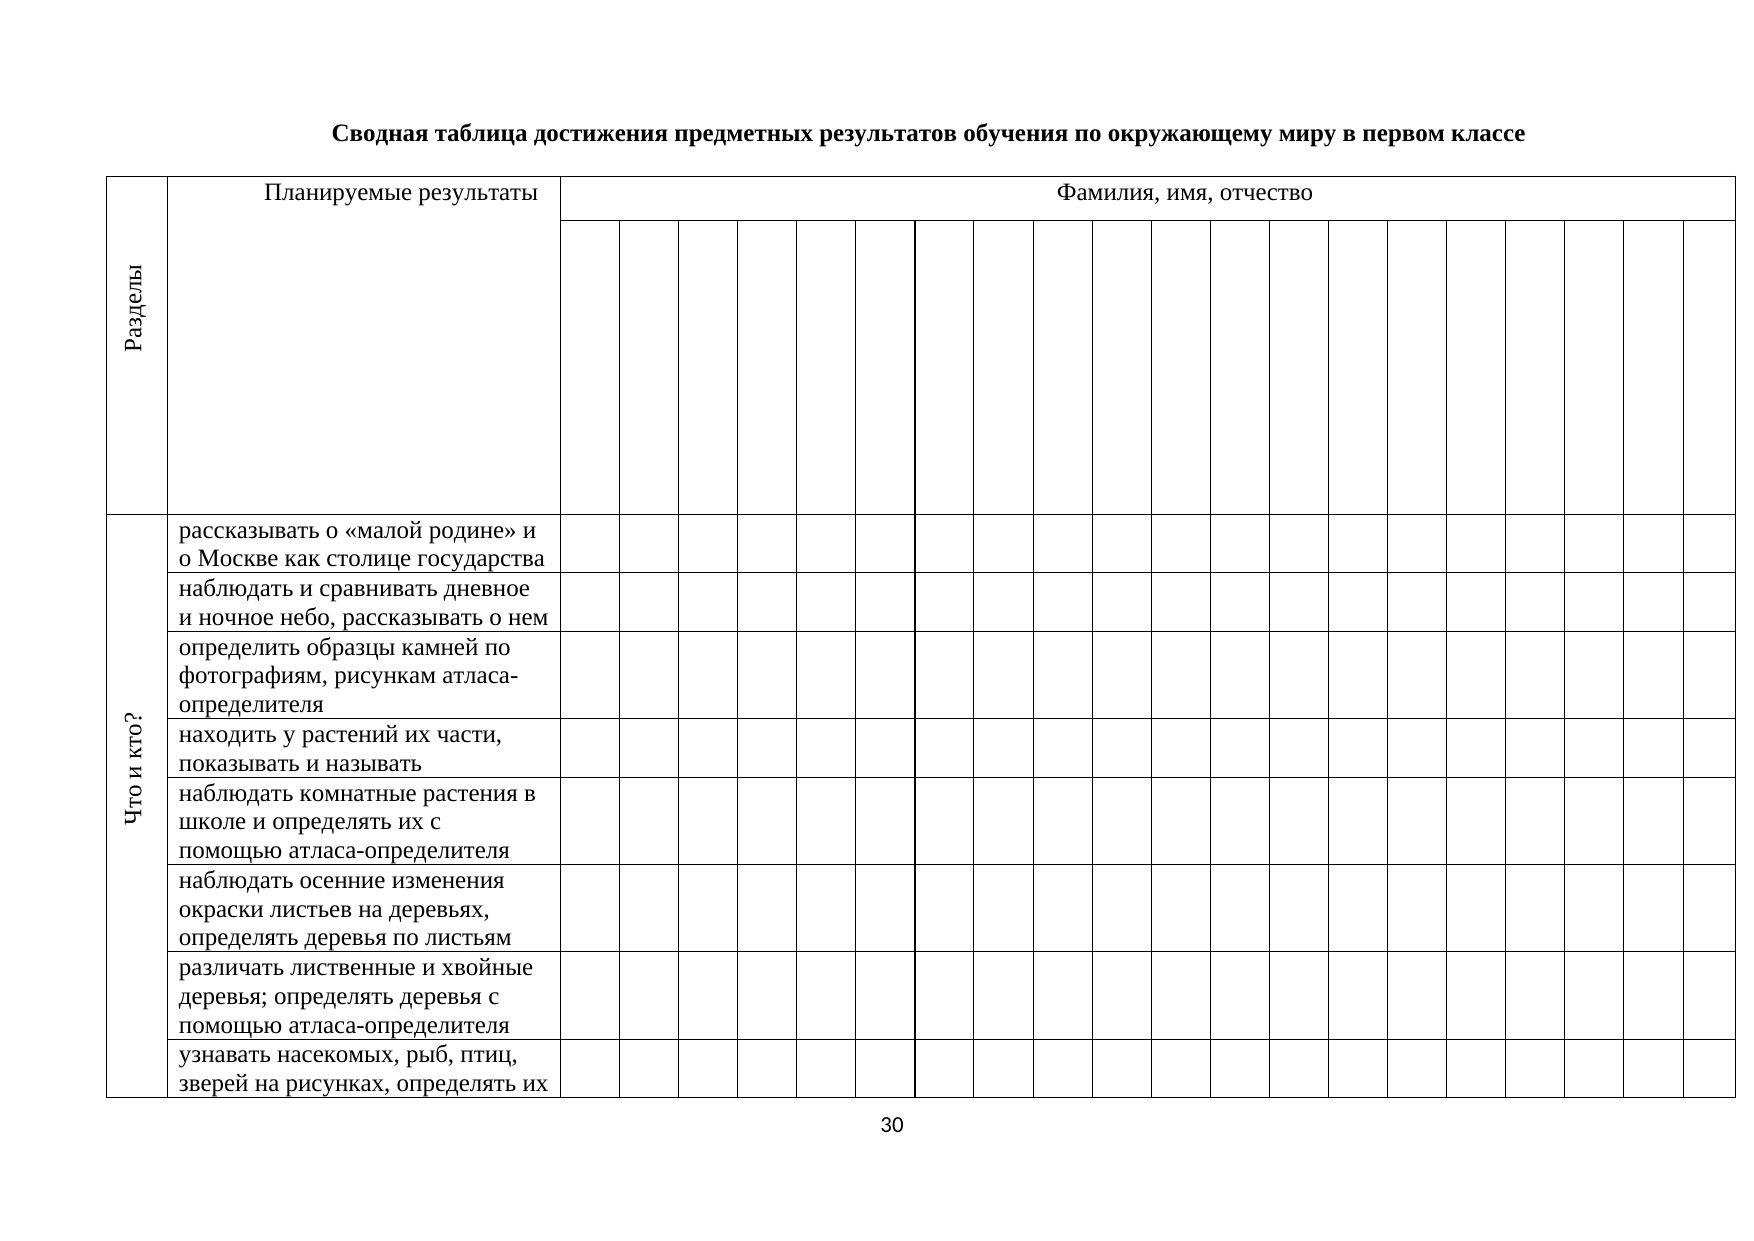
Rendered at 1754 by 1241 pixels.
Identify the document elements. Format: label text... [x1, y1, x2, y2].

table_cell [797, 573, 855, 631]
table_cell [1565, 515, 1623, 572]
table_cell [1034, 573, 1092, 631]
table_cell [1034, 515, 1092, 572]
table_cell [1624, 632, 1683, 718]
table_cell [916, 719, 973, 777]
table_cell находить у растений их части, показывать и называть [168, 719, 560, 777]
table_cell [974, 865, 1033, 951]
table_cell [856, 632, 914, 718]
table_cell [1270, 515, 1328, 572]
table_cell [1329, 221, 1387, 514]
table_cell [1447, 632, 1505, 718]
table_cell [1152, 865, 1210, 951]
table_cell [1565, 952, 1623, 1038]
table_cell [1211, 573, 1269, 631]
table_cell [916, 1040, 973, 1097]
table_cell [1506, 221, 1564, 514]
table_cell [1506, 1040, 1564, 1097]
table_cell [1093, 952, 1151, 1038]
table_cell [1152, 1040, 1210, 1097]
table_cell [620, 573, 678, 631]
table_cell [1624, 719, 1683, 777]
table_cell [1565, 221, 1623, 514]
table_cell [1447, 221, 1505, 514]
table_cell [797, 719, 855, 777]
table_cell [1152, 221, 1210, 514]
table_cell [1093, 221, 1151, 514]
table_cell [1447, 952, 1505, 1038]
table_cell [1270, 573, 1328, 631]
table_cell [856, 515, 914, 572]
table_cell [916, 632, 973, 718]
table_cell [1447, 719, 1505, 777]
table_cell [1447, 1040, 1505, 1097]
table_cell [974, 632, 1033, 718]
table_cell [738, 865, 796, 951]
table_cell [679, 1040, 737, 1097]
table_cell [1565, 632, 1623, 718]
table_cell [1684, 573, 1735, 631]
table_cell [738, 573, 796, 631]
table_cell наблюдать и сравнивать дневное и ночное небо, рассказывать о нем [168, 573, 560, 631]
table_cell [679, 778, 737, 864]
table_cell [1270, 221, 1328, 514]
table_cell [561, 515, 619, 572]
table_header Планируемые результаты [168, 177, 560, 514]
table_cell [1388, 1040, 1446, 1097]
table_cell [1152, 952, 1210, 1038]
table_cell [1624, 221, 1683, 514]
table_cell [620, 221, 678, 514]
table_cell [1211, 865, 1269, 951]
table_cell [738, 221, 796, 514]
table_cell [1211, 221, 1269, 514]
table_cell [1388, 573, 1446, 631]
table_cell [679, 719, 737, 777]
table_cell [974, 515, 1033, 572]
table_cell [1624, 865, 1683, 951]
table_cell [1093, 515, 1151, 572]
table_cell [1684, 719, 1735, 777]
table_cell [679, 515, 737, 572]
table_cell [738, 515, 796, 572]
table_cell [1624, 573, 1683, 631]
table_cell [1034, 778, 1092, 864]
table_cell Что и кто? [107, 515, 167, 1097]
table_cell [1388, 952, 1446, 1038]
table_cell [1388, 719, 1446, 777]
table_cell [1447, 865, 1505, 951]
table_cell [1270, 719, 1328, 777]
table_cell [1388, 778, 1446, 864]
table_cell [1329, 573, 1387, 631]
table_cell [1388, 515, 1446, 572]
table_cell [1565, 573, 1623, 631]
table_cell [1506, 573, 1564, 631]
table_cell [1684, 778, 1735, 864]
table_cell [1506, 865, 1564, 951]
table_cell [561, 221, 619, 514]
table_cell [679, 632, 737, 718]
table_cell [797, 778, 855, 864]
table_cell [620, 515, 678, 572]
table_cell [1388, 865, 1446, 951]
table_cell [974, 573, 1033, 631]
table_cell [679, 573, 737, 631]
table_cell [1624, 778, 1683, 864]
table_cell [1447, 573, 1505, 631]
table_cell [679, 865, 737, 951]
table_cell наблюдать комнатные растения в школе и определять их с помощью атласа-определителя [168, 778, 560, 864]
table_cell [1329, 865, 1387, 951]
table_cell [1506, 952, 1564, 1038]
table_cell [916, 778, 973, 864]
table_cell [1211, 632, 1269, 718]
table_cell [1152, 778, 1210, 864]
table_cell [1684, 1040, 1735, 1097]
text Сводная таблица достижения предметных результатов обучения по окружающему миру в первом классе [118, 118, 1665, 147]
table_cell [797, 865, 855, 951]
table_cell [797, 1040, 855, 1097]
table_cell [1565, 719, 1623, 777]
table_cell [974, 952, 1033, 1038]
table_cell [797, 632, 855, 718]
table_cell [1684, 632, 1735, 718]
table_cell [974, 719, 1033, 777]
table_cell [738, 778, 796, 864]
table_cell [679, 221, 737, 514]
table_cell [1270, 778, 1328, 864]
table_cell [620, 778, 678, 864]
table_cell [1506, 778, 1564, 864]
table_cell [620, 1040, 678, 1097]
table_cell [738, 1040, 796, 1097]
table_cell [679, 952, 737, 1038]
table_cell [1329, 719, 1387, 777]
table_cell [916, 865, 973, 951]
table_cell определить образцы камней по фотографиям, рисункам атласа-определителя [168, 632, 560, 718]
table_cell [1329, 515, 1387, 572]
table_cell рассказывать о «малой родине» и о Москве как столице государства [168, 515, 560, 572]
table_cell [738, 719, 796, 777]
table_cell [856, 865, 914, 951]
table_cell [856, 221, 914, 514]
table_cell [168, 1040, 560, 1097]
table_cell [1624, 1040, 1683, 1097]
table_cell [1211, 515, 1269, 572]
table_cell [1684, 865, 1735, 951]
table_cell [1034, 865, 1092, 951]
table_cell [916, 952, 973, 1038]
table_cell [916, 515, 973, 572]
table_cell [856, 778, 914, 864]
table_cell [561, 865, 619, 951]
table_cell [561, 573, 619, 631]
table_cell [1565, 1040, 1623, 1097]
table_cell [1270, 1040, 1328, 1097]
table_cell [620, 865, 678, 951]
table_cell [1506, 632, 1564, 718]
table_cell [1093, 632, 1151, 718]
table_cell [1093, 778, 1151, 864]
table_cell [1565, 778, 1623, 864]
table_cell [1684, 221, 1735, 514]
table_cell [1447, 778, 1505, 864]
table_cell [561, 1040, 619, 1097]
table_cell [1211, 719, 1269, 777]
table_cell [856, 573, 914, 631]
table_cell [1565, 865, 1623, 951]
table_cell [1506, 515, 1564, 572]
table_cell [974, 1040, 1033, 1097]
table_cell [1034, 1040, 1092, 1097]
table_cell [1093, 1040, 1151, 1097]
table_cell [1684, 952, 1735, 1038]
table_cell [856, 952, 914, 1038]
table_cell [1624, 515, 1683, 572]
table_cell [1152, 632, 1210, 718]
table_cell [1329, 778, 1387, 864]
table_cell [1093, 719, 1151, 777]
table_cell [738, 632, 796, 718]
table_cell [974, 778, 1033, 864]
table_cell [1329, 1040, 1387, 1097]
table_cell [1329, 952, 1387, 1038]
table_cell [856, 1040, 914, 1097]
table_cell [1211, 778, 1269, 864]
table_cell [1447, 515, 1505, 572]
table_cell [561, 632, 619, 718]
table_cell [1270, 632, 1328, 718]
table_cell [1684, 515, 1735, 572]
table_cell [1093, 865, 1151, 951]
table_cell [1624, 952, 1683, 1038]
table_cell [1152, 515, 1210, 572]
table_cell [797, 952, 855, 1038]
table_cell [1388, 221, 1446, 514]
table_cell [1270, 952, 1328, 1038]
table_cell [797, 515, 855, 572]
table_cell [1034, 632, 1092, 718]
table_cell [916, 573, 973, 631]
table_cell наблюдать осенние изменения окраски листьев на деревьях, определять деревья по листьям [168, 865, 560, 951]
table_cell [1034, 952, 1092, 1038]
table_cell [1211, 1040, 1269, 1097]
table_cell [974, 221, 1033, 514]
table_cell [561, 719, 619, 777]
table_cell [1506, 719, 1564, 777]
table_cell [856, 719, 914, 777]
table_cell [1152, 573, 1210, 631]
table_cell [1388, 632, 1446, 718]
table_cell [1329, 632, 1387, 718]
table_cell [797, 221, 855, 514]
table_cell [1211, 952, 1269, 1038]
table_cell [1152, 719, 1210, 777]
table_cell [620, 952, 678, 1038]
table_cell [561, 952, 619, 1038]
table_cell [620, 632, 678, 718]
table_cell [1034, 221, 1092, 514]
table_cell [620, 719, 678, 777]
table_header Фамилия, имя, отчество [561, 177, 1735, 220]
table_cell [1270, 865, 1328, 951]
table_cell [561, 778, 619, 864]
table_cell [738, 952, 796, 1038]
table_cell [916, 221, 973, 514]
table_cell [1093, 573, 1151, 631]
table_cell [1034, 719, 1092, 777]
table_cell различать лиственные и хвойные деревья; определять деревья с помощью атласа-определителя [168, 952, 560, 1038]
table_header Разделы [107, 177, 167, 514]
